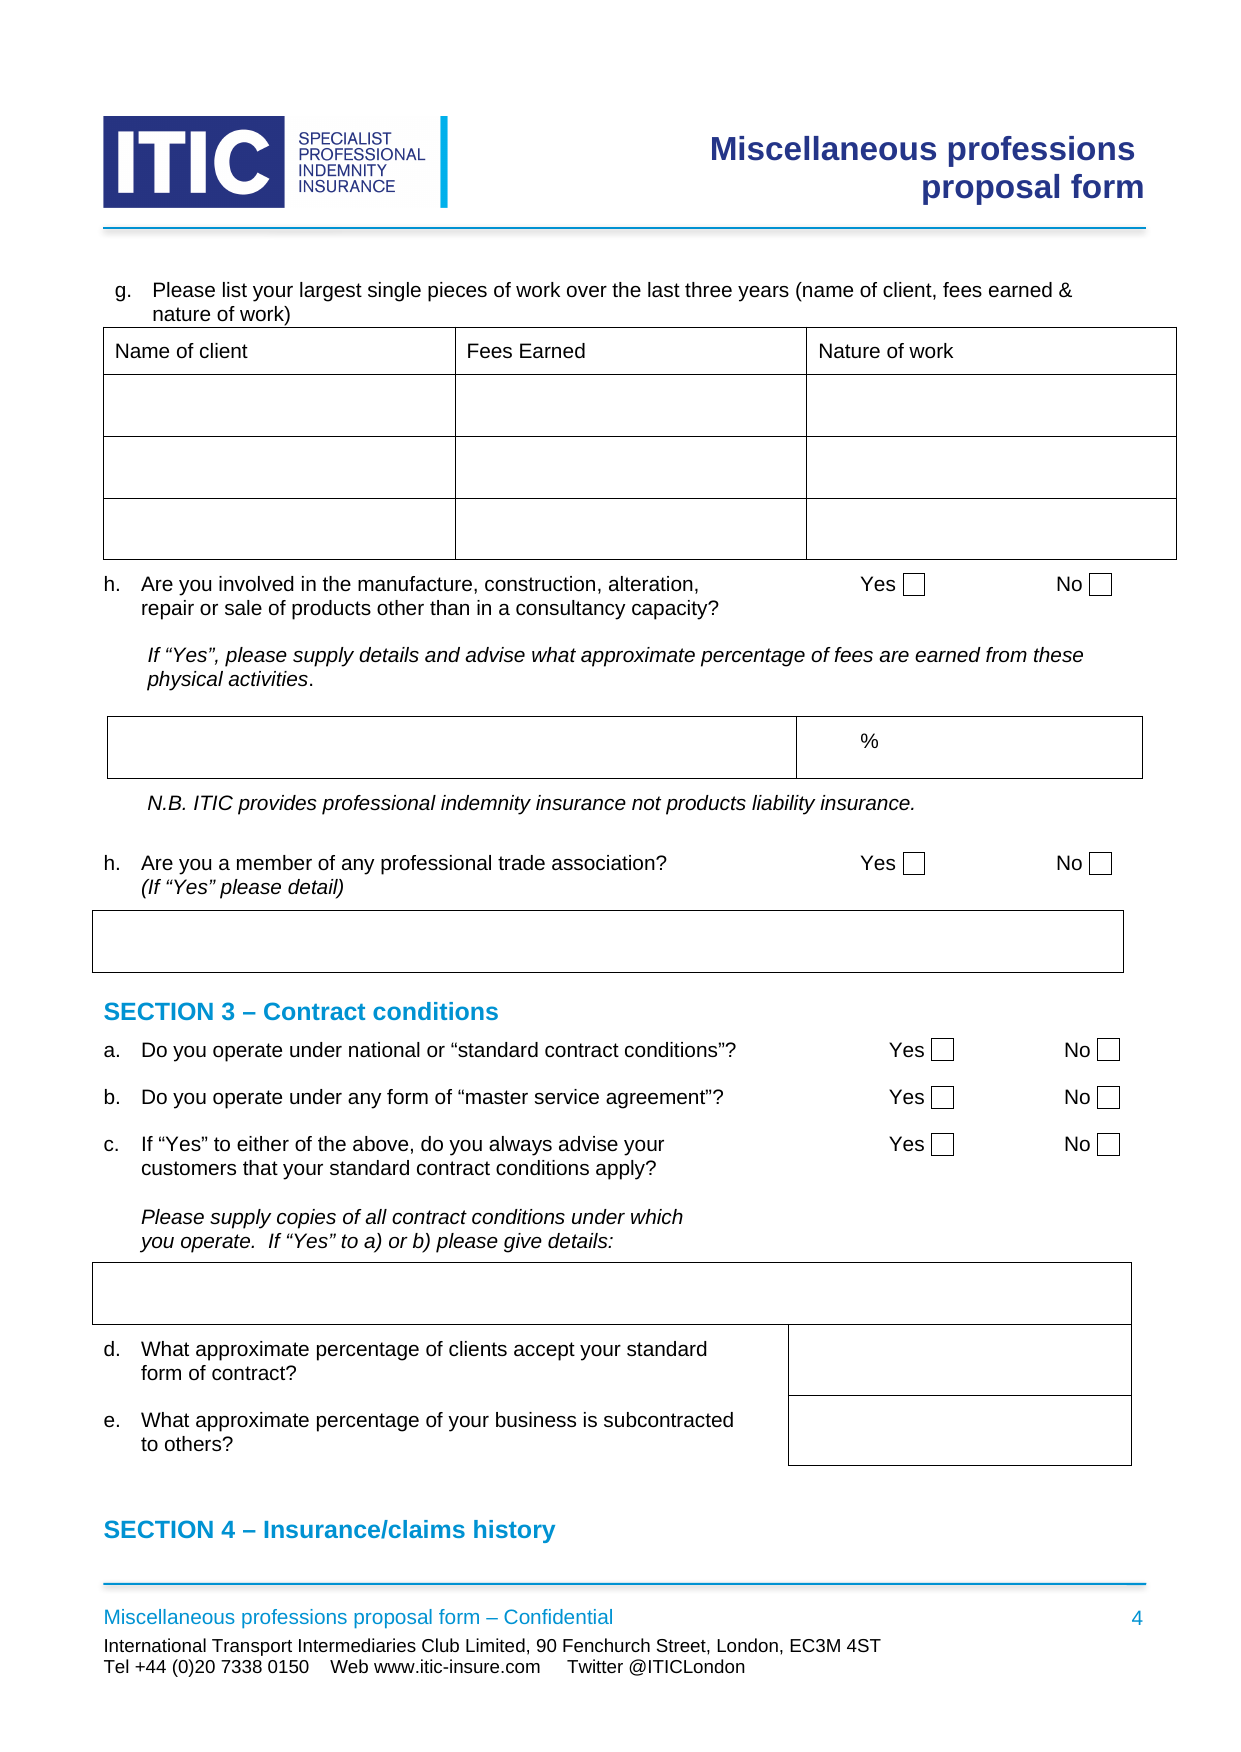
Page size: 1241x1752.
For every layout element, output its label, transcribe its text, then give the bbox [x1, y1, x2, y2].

table_header No [937, 560, 1123, 631]
table_cell % [797, 717, 1142, 777]
table_cell If “Yes” to either of the above, do you always advise your customers that your standard contract conditions apply? Please supply copies of all contract conditions under which you operate. If “Yes” to a) or b) please give details: [92, 1120, 774, 1262]
table_header Yes [753, 560, 937, 631]
table_cell No [937, 839, 1123, 910]
table_header No [966, 1026, 1131, 1073]
table_cell [104, 375, 455, 436]
table_cell [93, 1263, 1131, 1324]
table_cell Yes [774, 1073, 966, 1120]
table_cell [104, 499, 455, 559]
table_cell Name of client [104, 328, 455, 374]
table_cell Do you operate under any form of “master service agreement”? [92, 1073, 774, 1120]
table_cell [789, 1396, 1131, 1465]
table_cell [807, 375, 1176, 436]
table_header Yes [774, 1026, 966, 1073]
table_cell No [966, 1120, 1131, 1262]
table_cell No [966, 1073, 1131, 1120]
table_cell [456, 499, 806, 559]
table_cell [456, 437, 806, 497]
table_cell [789, 1325, 1131, 1394]
table_cell [93, 911, 1123, 972]
table_header Are you involved in the manufacture, construction, alteration, repair or sale of products other than in a consultancy capacity? [92, 560, 753, 631]
table_cell Fees Earned [456, 328, 806, 374]
table_cell Yes [753, 839, 937, 910]
table_cell Are you a member of any professional trade association? (If “Yes” please detail) [92, 839, 753, 910]
table_cell Yes [774, 1120, 966, 1262]
table_cell [456, 375, 806, 436]
table_header Please list your largest single pieces of work over the last three years (name of client, fees earned & nature of work) [103, 266, 1139, 327]
table_cell [807, 499, 1176, 559]
table_cell N.B. ITIC provides professional indemnity insurance not products liability insurance. [101, 778, 1143, 839]
text SECTION 3 – Contract conditions [103, 997, 1108, 1026]
table_cell What approximate percentage of clients accept your standard form of contract? [92, 1325, 788, 1394]
table_header Do you operate under national or “standard contract conditions”? [92, 1026, 774, 1073]
table_cell [104, 437, 455, 497]
text SECTION 4 – Insurance/claims history [103, 1515, 1108, 1544]
picture [103, 116, 440, 208]
table_cell [108, 717, 796, 777]
table_cell [807, 437, 1176, 497]
table_cell If “Yes”, please supply details and advise what approximate percentage of fees are earned from these physical activities. [107, 631, 1143, 716]
table_cell Nature of work [807, 328, 1176, 374]
table_cell What approximate percentage of your business is subcontracted to others? [92, 1395, 788, 1465]
